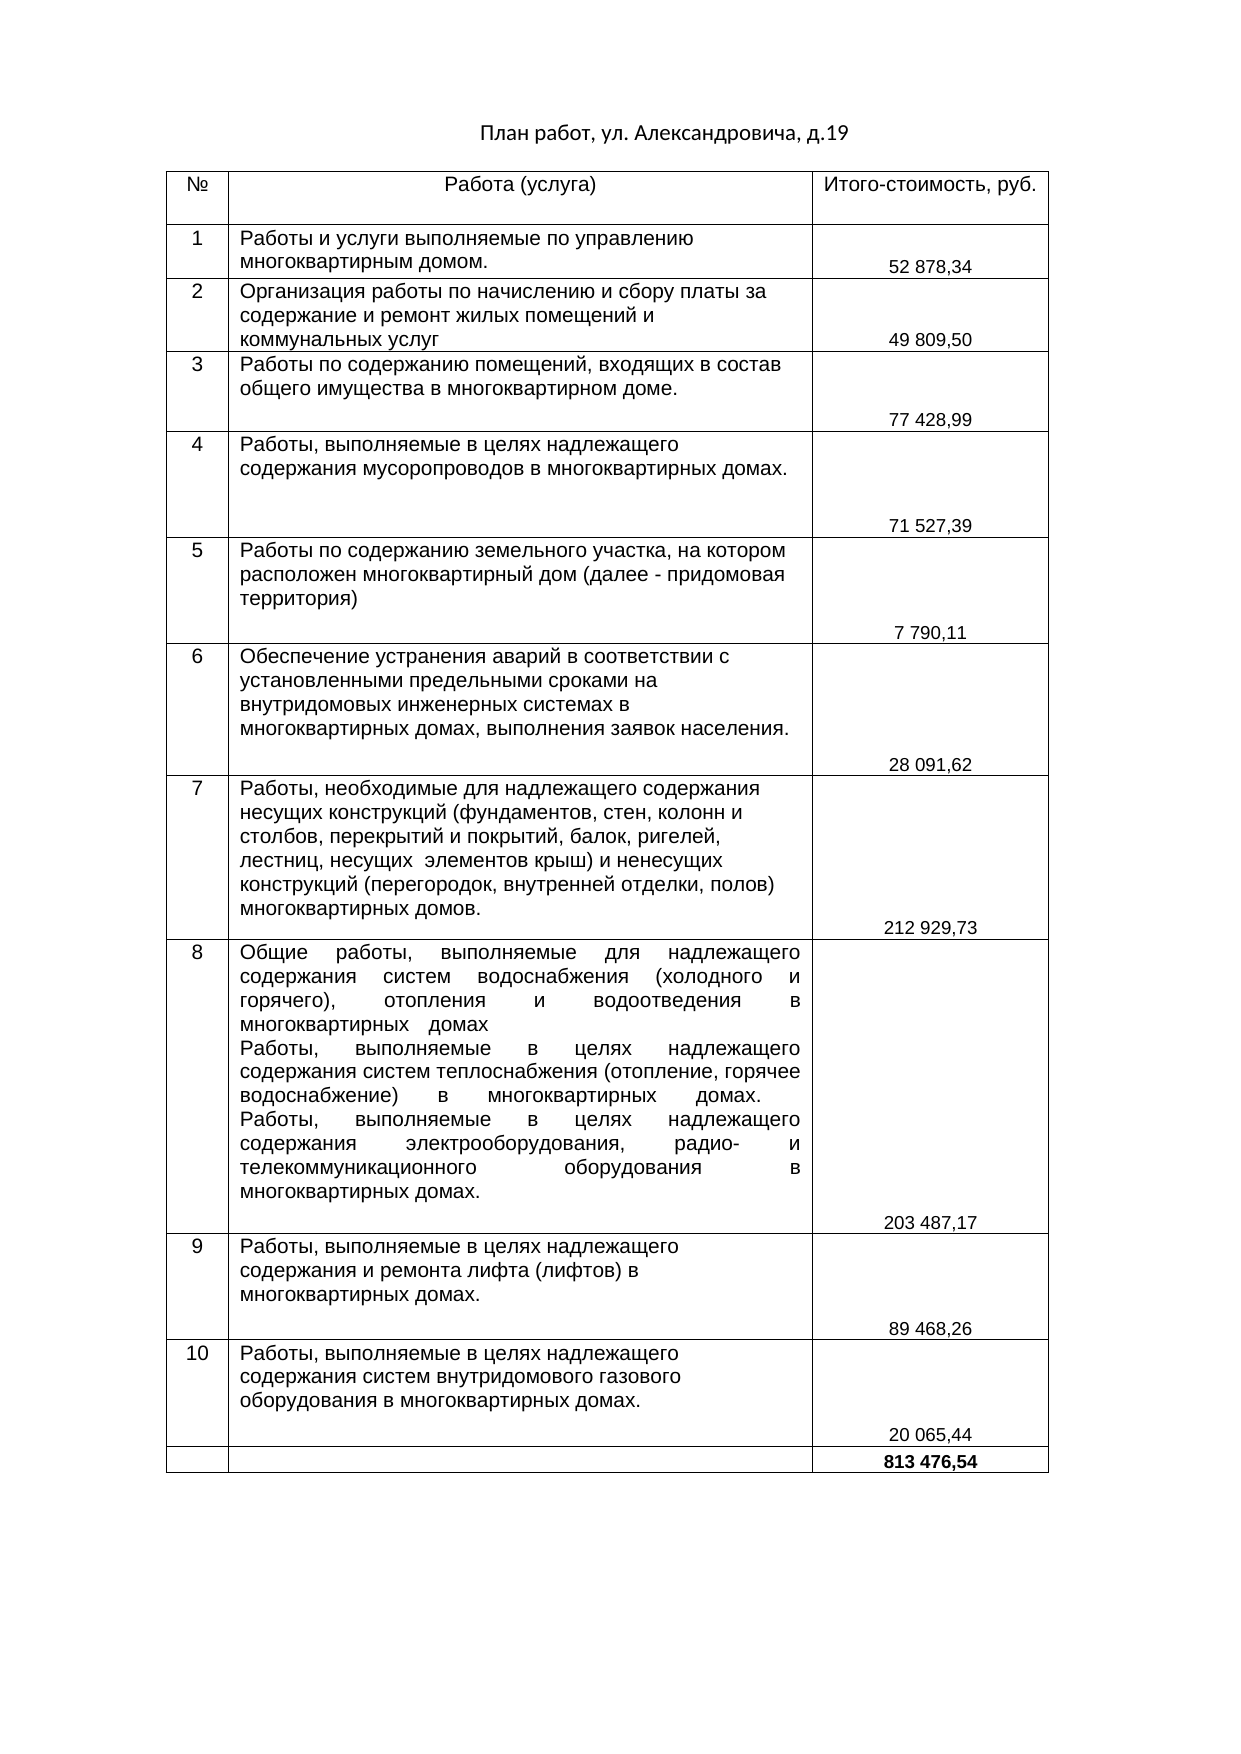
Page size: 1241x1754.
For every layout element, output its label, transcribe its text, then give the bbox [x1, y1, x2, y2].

table_cell Работы, выполняемые в целях надлежащего содержания мусоропроводов в многоквартирных домах. [229, 432, 812, 537]
table_header № [167, 172, 228, 224]
table_cell 813 476,54 [813, 1447, 1048, 1472]
table_cell 71 527,39 [813, 432, 1048, 537]
table_cell 8 [167, 940, 228, 1233]
table_cell 49 809,50 [813, 279, 1048, 351]
table_header Итого-стоимость, руб. [813, 172, 1048, 224]
table_cell 212 929,73 [813, 776, 1048, 938]
table_cell Обеспечение устранения аварий в соответствии с установленными предельными сроками на внутридомовых инженерных системах в многоквартирных домах, выполнения заявок населения. [229, 644, 812, 775]
table_cell 10 [167, 1340, 228, 1446]
table_cell Работы, выполняемые в целях надлежащего содержания и ремонта лифта (лифтов) в многоквартирных домах. [229, 1234, 812, 1339]
text План работ, ул. Александровича, д.19 [177, 118, 1152, 146]
table_cell 7 790,11 [813, 538, 1048, 643]
table_cell [167, 1447, 228, 1472]
table_cell 1 [167, 225, 228, 277]
table_cell 3 [167, 352, 228, 431]
table_cell 52 878,34 [813, 225, 1048, 277]
table_cell 4 [167, 432, 228, 537]
table_cell Организация работы по начислению и сбору платы за содержание и ремонт жилых помещений и коммунальных услуг [229, 279, 812, 351]
table_cell 89 468,26 [813, 1234, 1048, 1339]
table_cell Общие работы, выполняемые для надлежащего содержания систем водоснабжения (холодного и горячего), отопления и водоотведения в многоквартирных домах Работы, выполняемые в целях надлежащего содержания систем теплоснабжения (отопление, горячее водоснабжение) в многоквартирных домах. Работы, выполняемые в целях надлежащего содержания электрооборудования, радио- и телекоммуникационного оборудования в многоквартирных домах. [229, 940, 812, 1233]
table_cell 9 [167, 1234, 228, 1339]
table_cell Работы, необходимые для надлежащего содержания несущих конструкций (фундаментов, стен, колонн и столбов, перекрытий и покрытий, балок, ригелей, лестниц, несущих элементов крыш) и ненесущих конструкций (перегородок, внутренней отделки, полов) многоквартирных домов. [229, 776, 812, 938]
table_cell Работы и услуги выполняемые по управлению многоквартирным домом. [229, 225, 812, 277]
table_cell 5 [167, 538, 228, 643]
table_cell 7 [167, 776, 228, 938]
table_cell [229, 1447, 812, 1472]
table_cell Работы по содержанию земельного участка, на котором расположен многоквартирный дом (далее - придомовая территория) [229, 538, 812, 643]
table_cell 77 428,99 [813, 352, 1048, 431]
table_header Работа (услуга) [229, 172, 812, 224]
table_cell 203 487,17 [813, 940, 1048, 1233]
table_cell 28 091,62 [813, 644, 1048, 775]
table_cell 2 [167, 279, 228, 351]
table_cell 6 [167, 644, 228, 775]
table_cell 20 065,44 [813, 1340, 1048, 1446]
table_cell Работы по содержанию помещений, входящих в состав общего имущества в многоквартирном доме. [229, 352, 812, 431]
table_cell Работы, выполняемые в целях надлежащего содержания систем внутридомового газового оборудования в многоквартирных домах. [229, 1340, 812, 1446]
